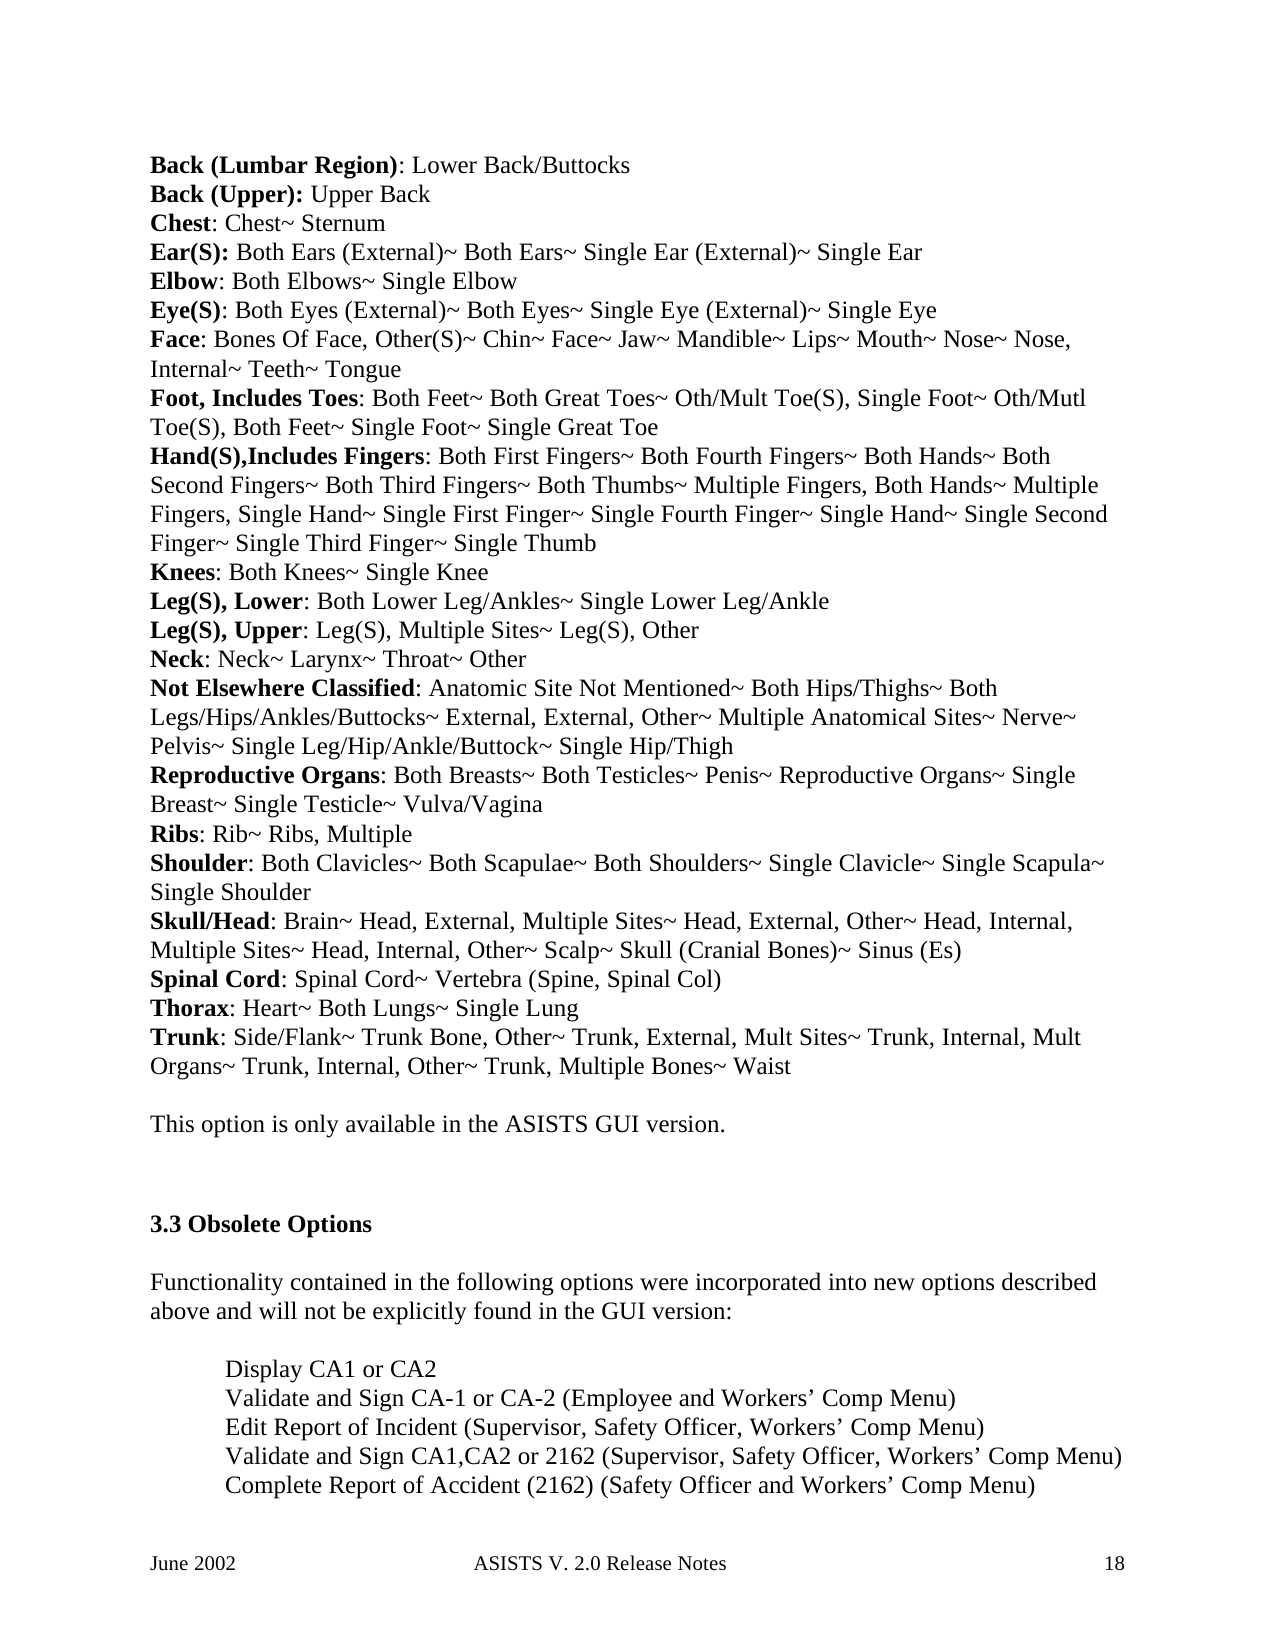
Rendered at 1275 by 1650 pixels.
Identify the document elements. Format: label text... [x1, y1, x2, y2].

text Reproductive Organs: Both Breasts~ Both Testicles~ Penis~ Reproductive Organs~ Single Breast~ Single Testicle~ Vulva/Vagina [150, 760, 1125, 818]
text Complete Report of Accident (2162) (Safety Officer and Workers’ Comp Menu) [150, 1470, 1125, 1499]
text Elbow: Both Elbows~ Single Elbow [150, 266, 1125, 295]
text Display CA1 or CA2 [150, 1354, 1125, 1383]
text Spinal Cord: Spinal Cord~ Vertebra (Spine, Spinal Col) [150, 964, 1125, 993]
text Trunk: Side/Flank~ Trunk Bone, Other~ Trunk, External, Mult Sites~ Trunk, Internal, Mult Organs~ Trunk, Internal, Other~ Trunk, Multiple Bones~ Waist [150, 1022, 1125, 1080]
subtitle Obsolete Options [150, 1209, 1125, 1238]
text Skull/Head: Brain~ Head, External, Multiple Sites~ Head, External, Other~ Head, Internal, Multiple Sites~ Head, Internal, Other~ Scalp~ Skull (Cranial Bones)~ Sinus (Es) [150, 906, 1125, 964]
text Shoulder: Both Clavicles~ Both Scapulae~ Both Shoulders~ Single Clavicle~ Single Scapula~ Single Shoulder [150, 847, 1125, 906]
text Back (Lumbar Region): Lower Back/Buttocks [150, 150, 1125, 179]
text Hand(S),Includes Fingers: Both First Fingers~ Both Fourth Fingers~ Both Hands~ Both Second Fingers~ Both Third Fingers~ Both Thumbs~ Multiple Fingers, Both Hands~ Multiple Fingers, Single Hand~ Single First Finger~ Single Fourth Finger~ Single Hand~ Single Second Finger~ Single Third Finger~ Single Thumb [150, 441, 1125, 557]
text Validate and Sign CA1,CA2 or 2162 (Supervisor, Safety Officer, Workers’ Comp Menu) [150, 1441, 1125, 1470]
text Back (Upper): Upper Back [150, 179, 1125, 208]
text Edit Report of Incident (Supervisor, Safety Officer, Workers’ Comp Menu) [150, 1412, 1125, 1441]
text Face: Bones Of Face, Other(S)~ Chin~ Face~ Jaw~ Mandible~ Lips~ Mouth~ Nose~ Nose, Internal~ Teeth~ Tongue [150, 324, 1125, 382]
text This option is only available in the ASISTS GUI version. [150, 1109, 1125, 1138]
text Thorax: Heart~ Both Lungs~ Single Lung [150, 993, 1125, 1022]
text Neck: Neck~ Larynx~ Throat~ Other [150, 644, 1125, 673]
text Functionality contained in the following options were incorporated into new options described above and will not be explicitly found in the GUI version: [150, 1267, 1125, 1325]
text Leg(S), Upper: Leg(S), Multiple Sites~ Leg(S), Other [150, 615, 1125, 644]
text Not Elsewhere Classified: Anatomic Site Not Mentioned~ Both Hips/Thighs~ Both Legs/Hips/Ankles/Buttocks~ External, External, Other~ Multiple Anatomical Sites~ Nerve~ Pelvis~ Single Leg/Hip/Ankle/Buttock~ Single Hip/Thigh [150, 673, 1125, 760]
text Chest: Chest~ Sternum [150, 208, 1125, 237]
text Ear(S): Both Ears (External)~ Both Ears~ Single Ear (External)~ Single Ear [150, 237, 1125, 266]
text Foot, Includes Toes: Both Feet~ Both Great Toes~ Oth/Mult Toe(S), Single Foot~ Oth/Mutl Toe(S), Both Feet~ Single Foot~ Single Great Toe [150, 382, 1125, 441]
text Knees: Both Knees~ Single Knee [150, 557, 1125, 586]
text Eye(S): Both Eyes (External)~ Both Eyes~ Single Eye (External)~ Single Eye [150, 295, 1125, 324]
text Validate and Sign CA-1 or CA-2 (Employee and Workers’ Comp Menu) [150, 1383, 1125, 1412]
text Leg(S), Lower: Both Lower Leg/Ankles~ Single Lower Leg/Ankle [150, 586, 1125, 615]
text Ribs: Rib~ Ribs, Multiple [150, 818, 1125, 847]
